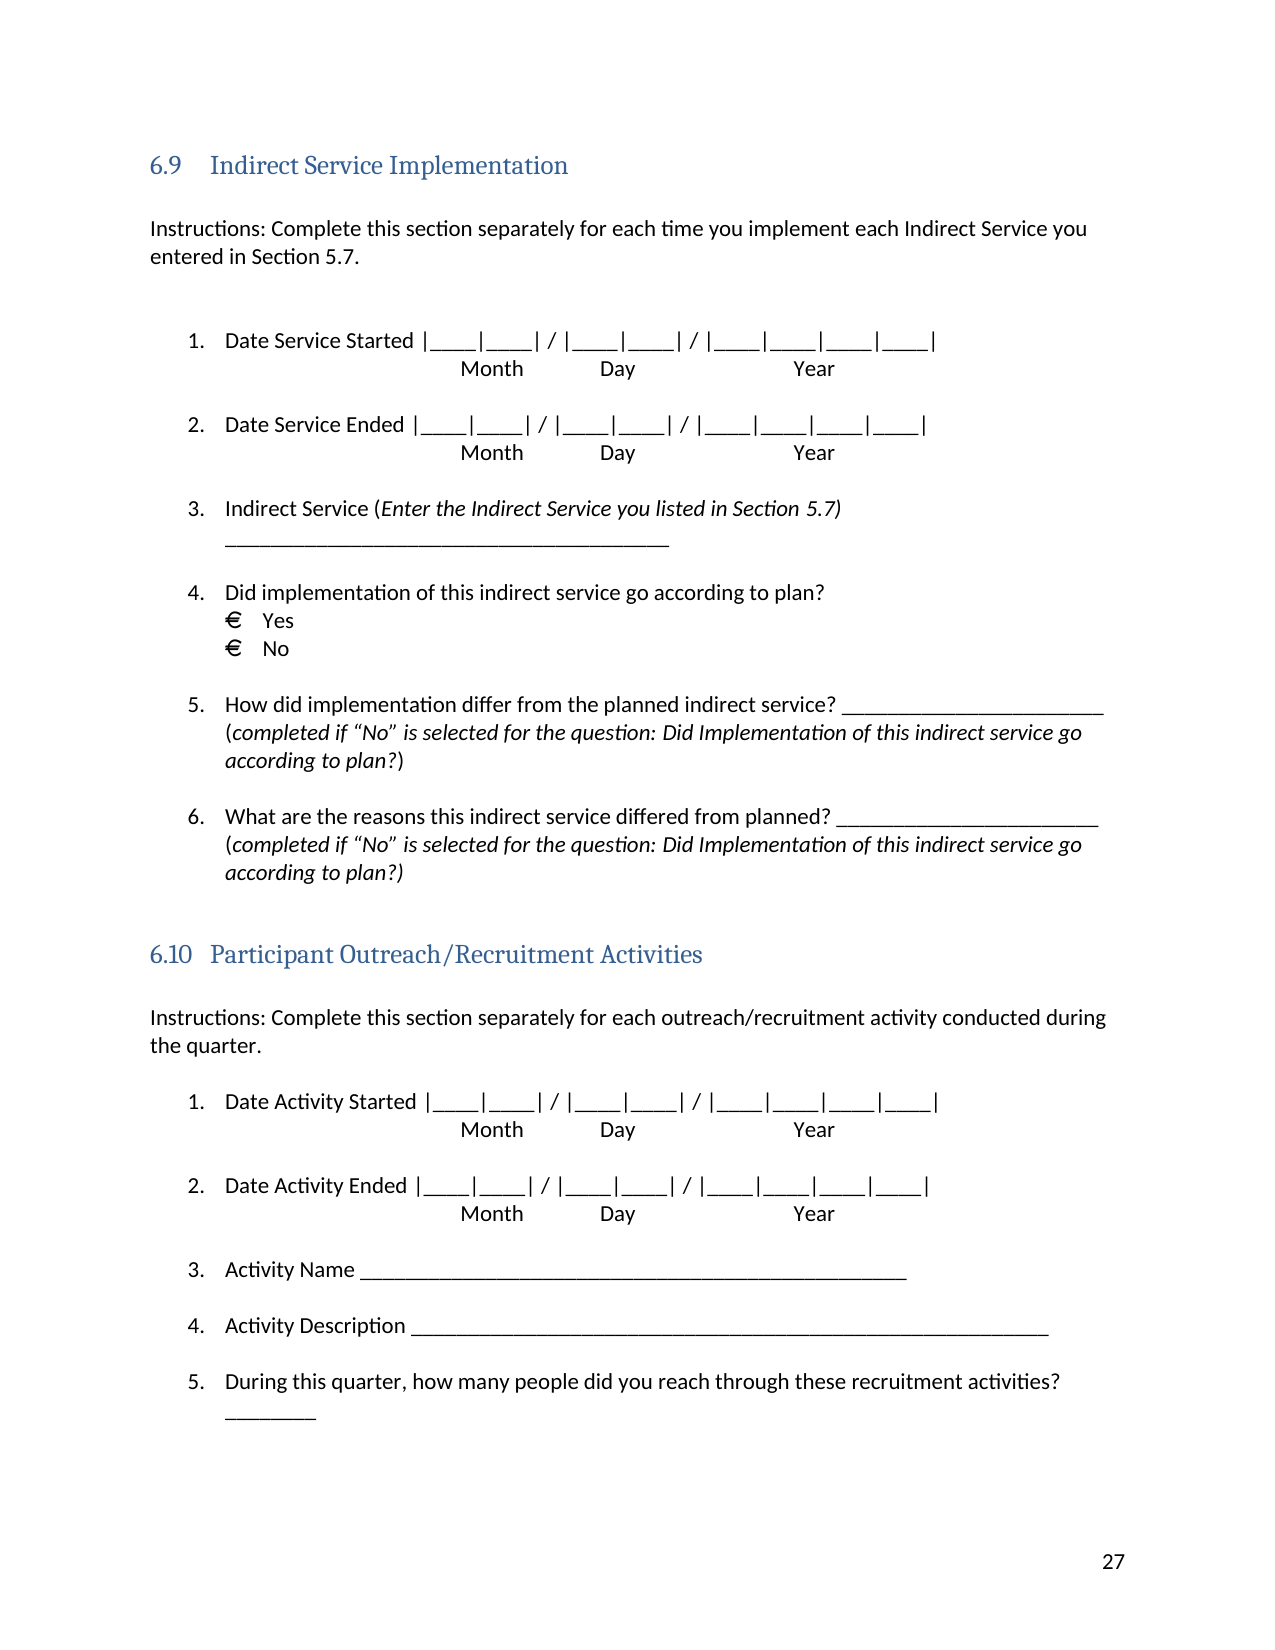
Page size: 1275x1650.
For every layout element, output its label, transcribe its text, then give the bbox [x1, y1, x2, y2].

text Month Day Year [150, 438, 1125, 466]
list Yes [225, 606, 1125, 634]
list Indirect Service (Enter the Indirect Service you listed in Section 5.7) _______________________________________ [187, 494, 1125, 550]
list Activity Description ________________________________________________________ [187, 1311, 1125, 1339]
text Instructions: Complete this section separately for each outreach/recruitment activity conducted during the quarter. [150, 1003, 1125, 1059]
list Date Activity Ended |____|____| / |____|____| / |____|____|____|____| [187, 1171, 1125, 1199]
list Did implementation of this indirect service go according to plan? [187, 578, 1125, 606]
list During this quarter, how many people did you reach through these recruitment activities? ________ [187, 1367, 1125, 1423]
subtitle Participant Outreach/Recruitment Activities [150, 939, 1125, 970]
list (completed if “No” is selected for the question: Did Implementation of this indirect service go according to plan?) [225, 830, 1125, 886]
text Month Day Year [150, 1199, 1125, 1227]
list (completed if “No” is selected for the question: Did Implementation of this indirect service go according to plan?) [225, 718, 1125, 774]
list Activity Name ________________________________________________ [187, 1255, 1125, 1283]
list Date Service Started |____|____| / |____|____| / |____|____|____|____| [187, 326, 1125, 354]
list How did implementation differ from the planned indirect service? _______________________ [187, 690, 1125, 718]
subtitle Indirect Service Implementation [150, 150, 1125, 181]
text Month Day Year [150, 1115, 1125, 1143]
list What are the reasons this indirect service differed from planned? _______________________ [187, 802, 1125, 830]
list Date Activity Started |____|____| / |____|____| / |____|____|____|____| [187, 1087, 1125, 1115]
list Date Service Ended |____|____| / |____|____| / |____|____|____|____| [187, 410, 1125, 438]
list No [225, 634, 1125, 662]
text Month Day Year [150, 354, 1125, 382]
text Instructions: Complete this section separately for each time you implement each Indirect Service you entered in Section 5.7. [150, 214, 1125, 270]
